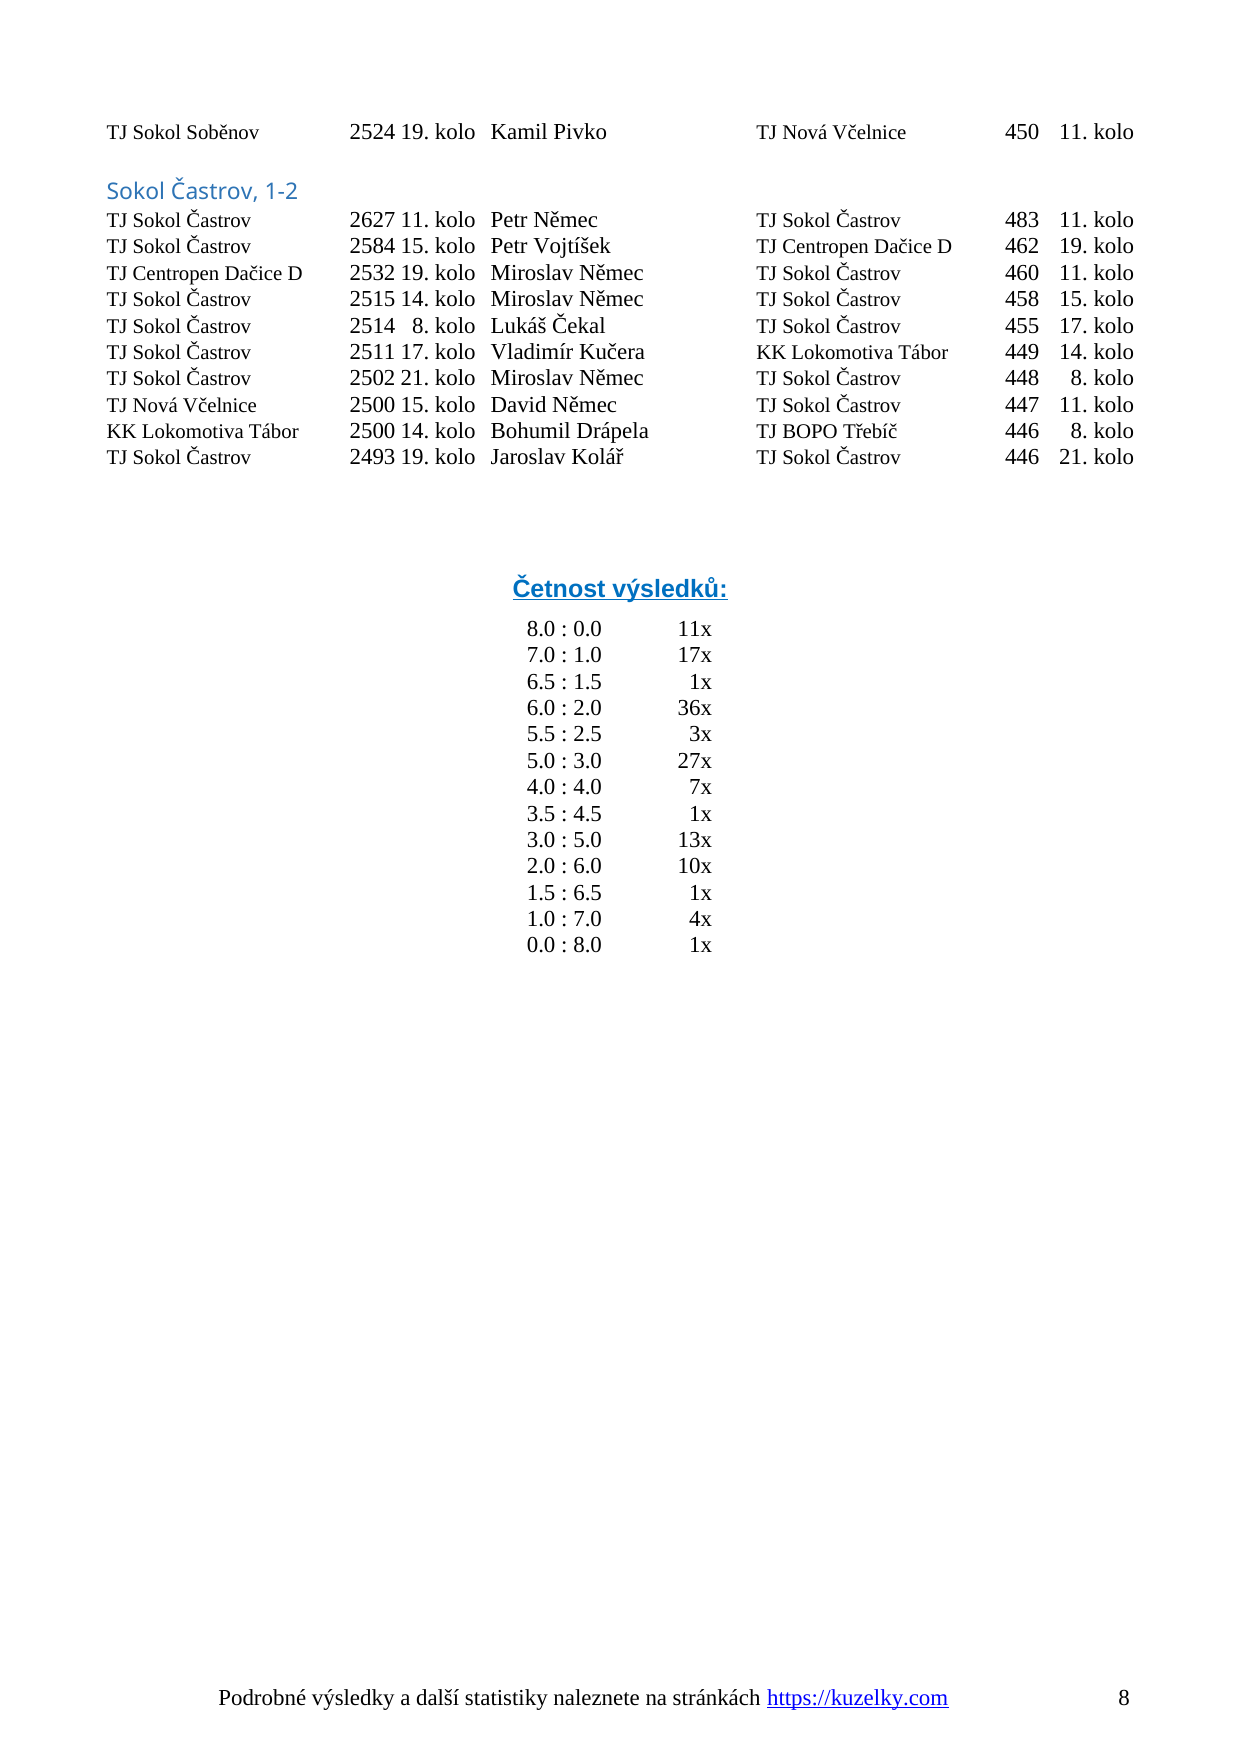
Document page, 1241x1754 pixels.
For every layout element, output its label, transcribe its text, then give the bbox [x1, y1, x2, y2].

text TJ Centropen Dačice D 2532 19. kolo Miroslav Němec TJ Sokol Častrov 460 11. kolo [106, 259, 1134, 285]
text 2.0 : 6.0 10x [106, 852, 1134, 879]
text KK Lokomotiva Tábor 2500 14. kolo Bohumil Drápela TJ BOPO Třebíč 446 8. kolo [106, 417, 1134, 443]
text 4.0 : 4.0 7x [106, 773, 1134, 799]
text 5.0 : 3.0 27x [106, 747, 1134, 773]
text TJ Nová Včelnice 2500 15. kolo David Němec TJ Sokol Častrov 447 11. kolo [106, 391, 1134, 417]
text TJ Sokol Častrov 2493 19. kolo Jaroslav Kolář TJ Sokol Častrov 446 21. kolo [106, 443, 1134, 470]
text 3.5 : 4.5 1x [106, 799, 1134, 826]
subtitle Sokol Častrov, 1-2 [106, 175, 1134, 206]
text 6.0 : 2.0 36x [106, 694, 1134, 721]
text 1.0 : 7.0 4x [106, 905, 1134, 931]
text 5.5 : 2.5 3x [106, 721, 1134, 747]
text TJ Sokol Častrov 2511 17. kolo Vladimír Kučera KK Lokomotiva Tábor 449 14. kolo [106, 338, 1134, 364]
text Četnost výsledků: [94, 574, 1145, 603]
text TJ Sokol Soběnov 2524 19. kolo Kamil Pivko TJ Nová Včelnice 450 11. kolo [106, 118, 1134, 144]
text TJ Sokol Častrov 2584 15. kolo Petr Vojtíšek TJ Centropen Dačice D 462 19. kolo [106, 233, 1134, 259]
text 0.0 : 8.0 1x [106, 931, 1134, 958]
text TJ Sokol Častrov 2502 21. kolo Miroslav Němec TJ Sokol Častrov 448 8. kolo [106, 364, 1134, 391]
text 8.0 : 0.0 11x [106, 615, 1134, 641]
text 6.5 : 1.5 1x [106, 668, 1134, 694]
text 3.0 : 5.0 13x [106, 826, 1134, 852]
text TJ Sokol Častrov 2514 8. kolo Lukáš Čekal TJ Sokol Častrov 455 17. kolo [106, 312, 1134, 338]
text 1.5 : 6.5 1x [106, 879, 1134, 905]
text TJ Sokol Častrov 2515 14. kolo Miroslav Němec TJ Sokol Častrov 458 15. kolo [106, 285, 1134, 312]
text TJ Sokol Častrov 2627 11. kolo Petr Němec TJ Sokol Častrov 483 11. kolo [106, 206, 1134, 233]
text 7.0 : 1.0 17x [106, 641, 1134, 668]
